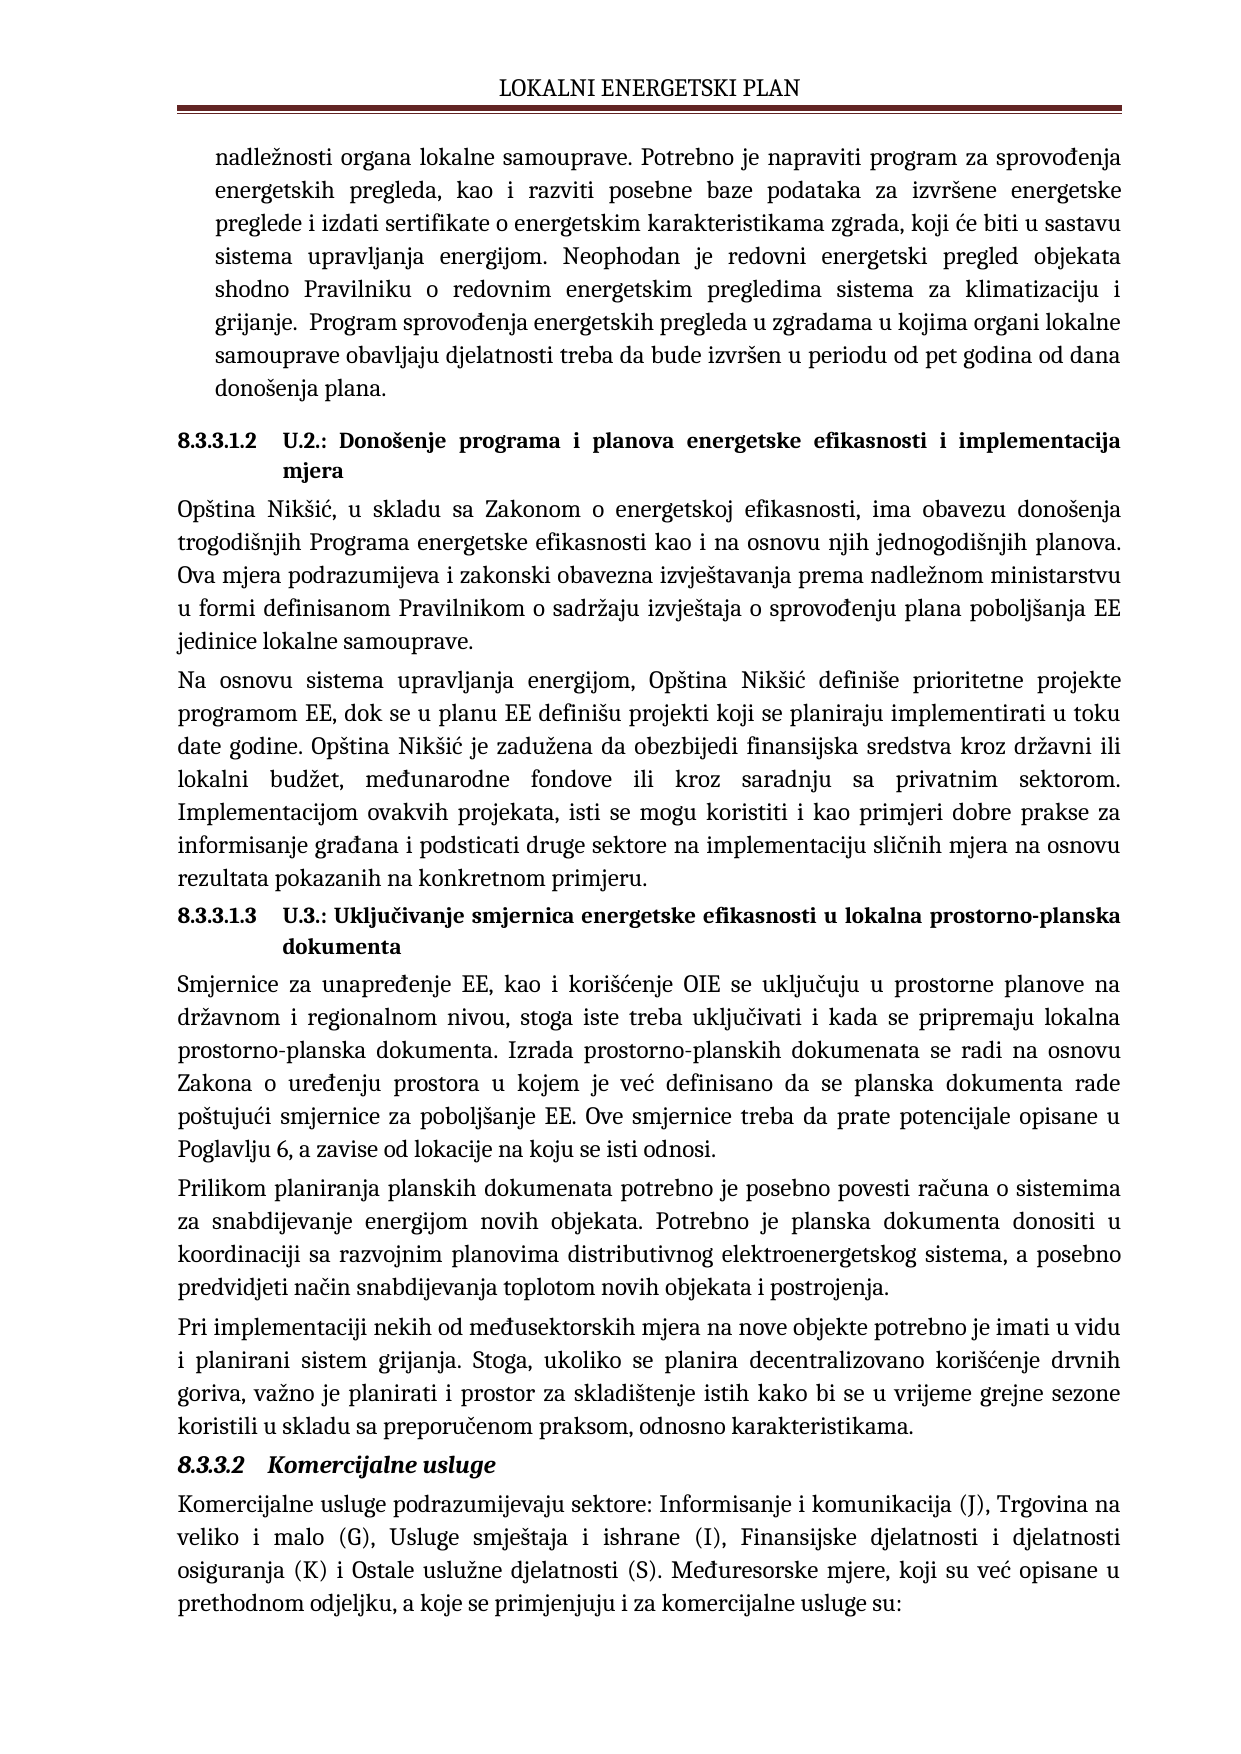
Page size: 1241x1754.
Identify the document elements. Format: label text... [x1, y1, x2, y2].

text Prilikom planiranja planskih dokumenata potrebno je posebno povesti računa o sistemima za snabdijevanje energijom novih objekata. Potrebno je planska dokumenta donositi u koordinaciji sa razvojnim planovima distributivnog elektroenergetskog sistema, a posebno predvidjeti način snabdijevanja toplotom novih objekata i postrojenja. [177, 1174, 1122, 1302]
text Komercijalne usluge podrazumijevaju sektore: Informisanje i komunikacija (J), Trgovina na veliko i malo (G), Usluge smještaja i ishrane (I), Finansijske djelatnosti i djelatnosti osiguranja (K) i Ostale uslužne djelatnosti (S). Međuresorske mjere, koji su već opisane u prethodnom odjeljku, a koje se primjenjuju i za komercijalne usluge su: [177, 1490, 1122, 1618]
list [177, 143, 1122, 403]
text Smjernice za unapređenje EE, kao i korišćenje OIE se uključuju u prostorne planove na državnom i regionalnom nivou, stoga iste treba uključivati i kada se pripremaju lokalna prostorno-planska dokumenta. Izrada prostorno-planskih dokumenata se radi na osnovu Zakona o uređenju prostora u kojem je već definisano da se planska dokumenta rade poštujući smjernice za poboljšanje EE. Ove smjernice treba da prate potencijale opisane u Poglavlju 6, a zavise od lokacije na koju se isti odnosi. [177, 970, 1122, 1164]
subtitle U.2.: Donošenje programa i planova energetske efikasnosti i implementacija mjera [177, 428, 1122, 484]
text Opština Nikšić, u skladu sa Zakonom o energetskoj efikasnosti, ima obavezu donošenja trogodišnjih Programa energetske efikasnosti kao i na osnovu njih jednogodišnjih planova. Ova mjera podrazumijeva i zakonski obavezna izvještavanja prema nadležnom ministarstvu u formi definisanom Pravilnikom o sadržaju izvještaja o sprovođenju plana poboljšanja EE jedinice lokalne samouprave. [177, 494, 1122, 655]
text Pri implementaciji nekih od međusektorskih mjera na nove objekte potrebno je imati u vidu i planirani sistem grijanja. Stoga, ukoliko se planira decentralizovano korišćenje drvnih goriva, važno je planirati i prostor za skladištenje istih kako bi se u vrijeme grejne sezone koristili u skladu sa preporučenom praksom, odnosno karakteristikama. [177, 1313, 1122, 1440]
subtitle U.3.: Uključivanje smjernica energetske efikasnosti u lokalna prostorno-planska dokumenta [177, 903, 1122, 960]
text Na osnovu sistema upravljanja energijom, Opština Nikšić definiše prioritetne projekte programom EE, dok se u planu EE definišu projekti koji se planiraju implementirati u toku date godine. Opština Nikšić je zadužena da obezbijedi finansijska sredstva kroz državni ili lokalni budžet, međunarodne fondove ili kroz saradnju sa privatnim sektorom. Implementacijom ovakvih projekata, isti se mogu koristiti i kao primjeri dobre prakse za informisanje građana i podsticati druge sektore na implementaciju sličnih mjera na osnovu rezultata pokazanih na konkretnom primjeru. [177, 666, 1122, 893]
subtitle Komercijalne usluge [177, 1451, 1122, 1480]
